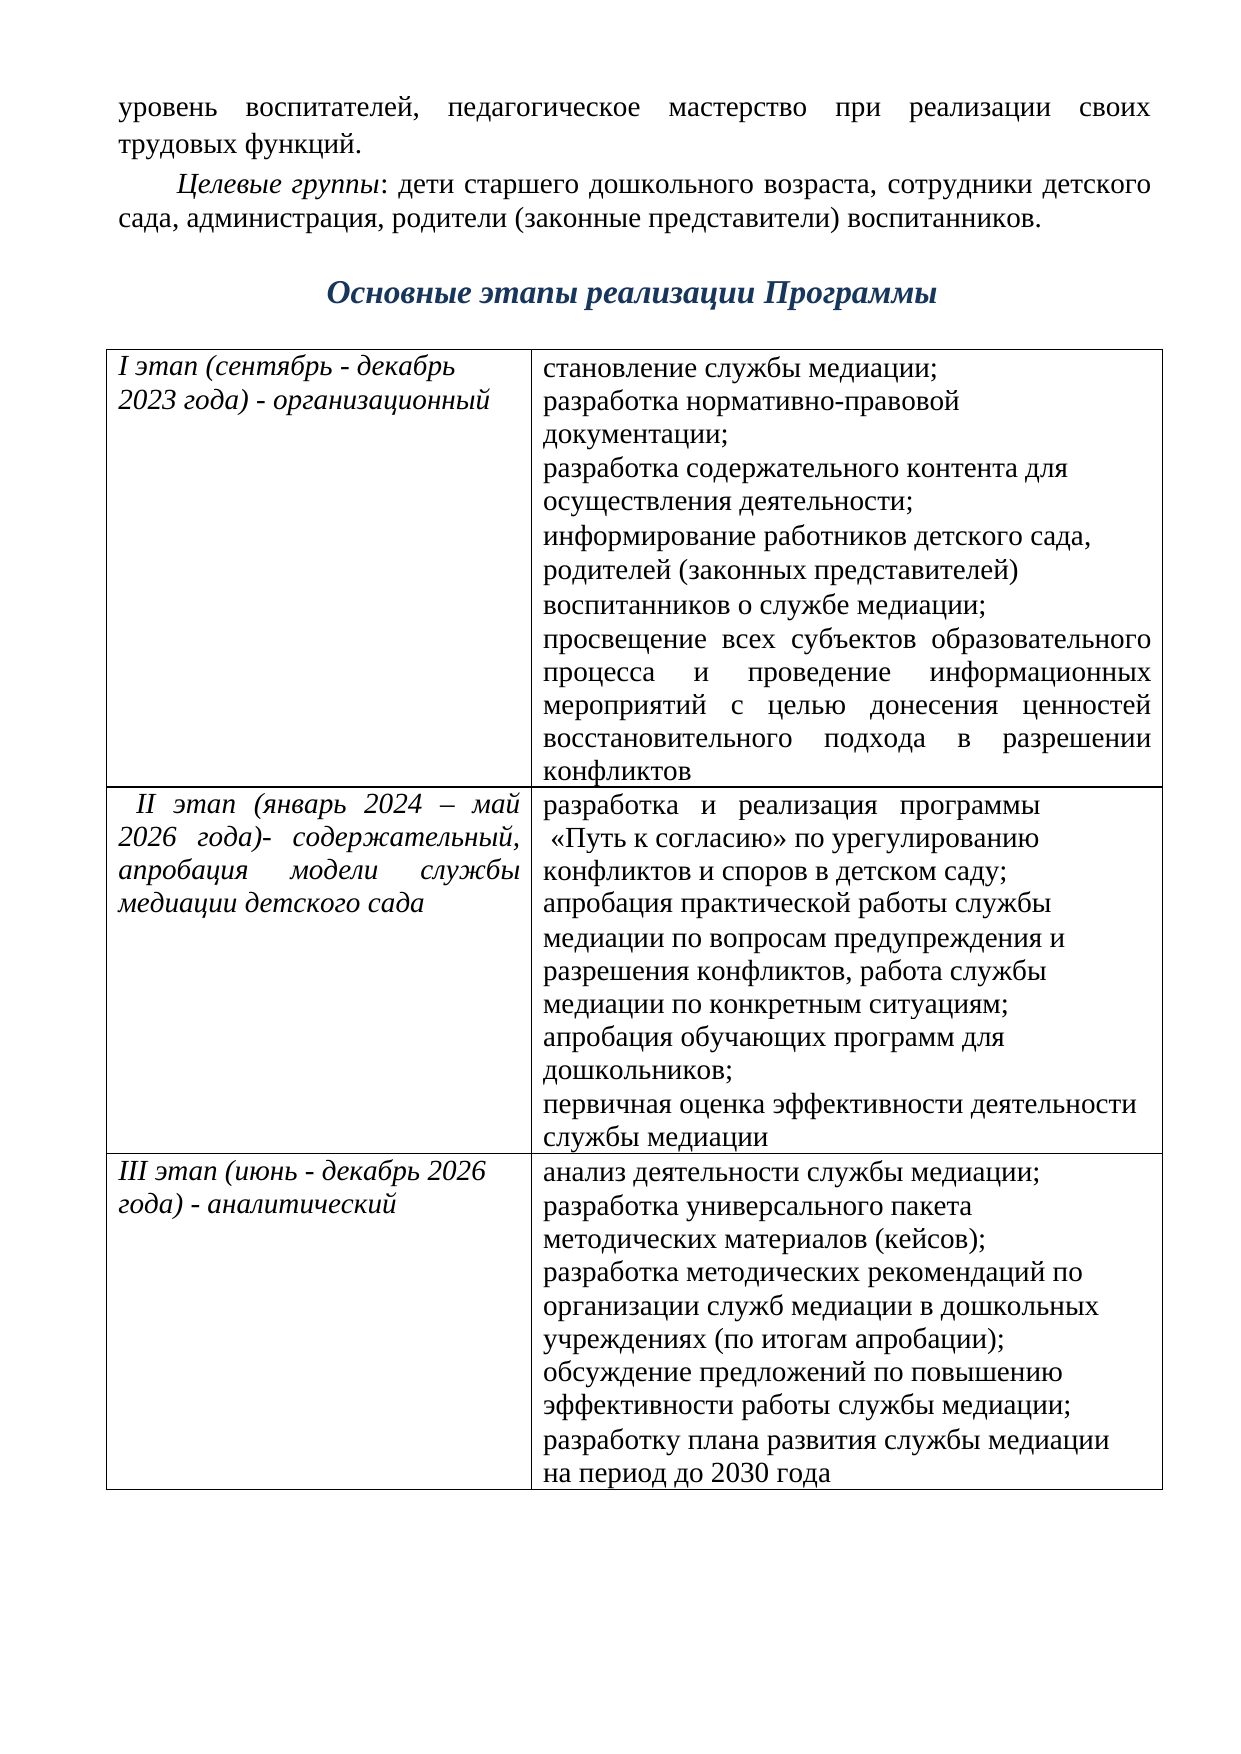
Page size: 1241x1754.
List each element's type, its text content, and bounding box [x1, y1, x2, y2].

table_cell II этап (январь 2024 – май 2026 года)- содержательный, апробация модели службы медиации детского сада [107, 788, 531, 1153]
table_header становление службы медиации; разработка нормативно-правовой документации; разработка содержательного контента для осуществления деятельности; информирование работников детского сада, родителей (законных представителей) воспитанников о службе медиации; просвещение всех субъектов образовательного процесса и проведение информационных мероприятий с целью донесения ценностей восстановительного подхода в разрешении конфликтов [532, 350, 1162, 786]
text Целевые группы: дети старшего дошкольного возраста, сотрудники детского сада, администрация, родители (законные представители) воспитанников. [118, 166, 1152, 233]
table_header I этап (сентябрь - декабрь 2023 года) - организационный [107, 350, 531, 786]
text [118, 89, 1152, 160]
text Основные этапы реализации Программы [326, 272, 1152, 310]
table_cell разработка и реализация программы «Путь к согласию» по урегулированию конфликтов и споров в детском саду; апробация практической работы службы медиации по вопросам предупреждения и разрешения конфликтов, работа службы медиации по конкретным ситуациям; апробация обучающих программ для дошкольников; первичная оценка эффективности деятельности службы медиации [532, 788, 1162, 1153]
table_cell III этап (июнь - декабрь 2026 года) - аналитический [107, 1154, 531, 1488]
table_cell анализ деятельности службы медиации; разработка универсального пакета методических материалов (кейсов); разработка методических рекомендаций по организации служб медиации в дошкольных учреждениях (по итогам апробации); обсуждение предложений по повышению эффективности работы службы медиации; разработку плана развития службы медиации на период до 2030 года [532, 1154, 1162, 1488]
